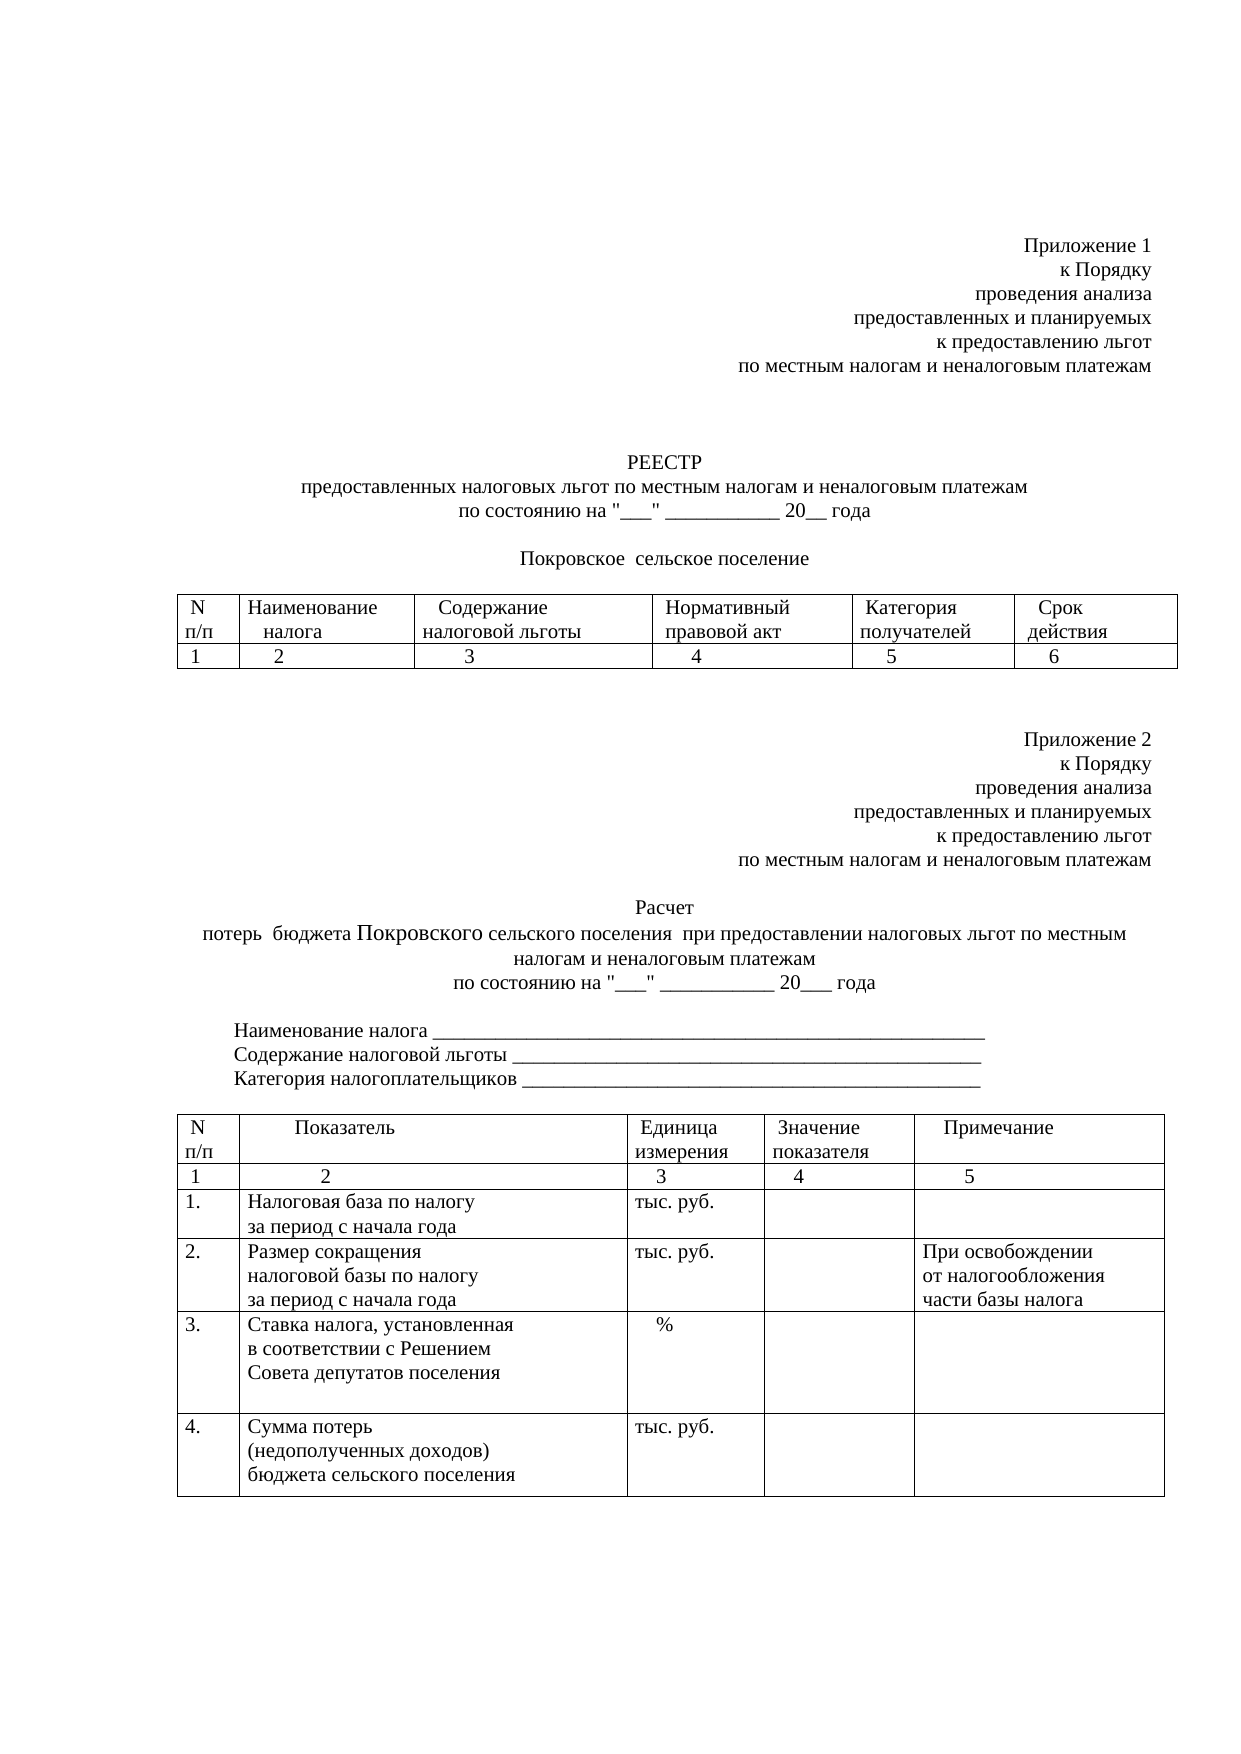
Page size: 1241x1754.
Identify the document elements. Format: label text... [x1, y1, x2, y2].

table_header Содержание налоговой льготы [415, 595, 652, 643]
table_header Показатель [240, 1115, 627, 1163]
table_cell [765, 1414, 914, 1496]
text к предоставлению льгот [177, 329, 1152, 353]
text к Порядку [177, 751, 1152, 775]
table_header Значение показателя [765, 1115, 914, 1163]
text к предоставлению льгот [177, 823, 1152, 847]
table_cell [915, 1312, 1164, 1413]
text по состоянию на "___" ___________ 20__ года [177, 498, 1152, 522]
table_header Примечание [915, 1115, 1164, 1163]
text потерь бюджета Покровского сельского поселения при предоставлении налоговых льгот по местным налогам и неналоговым платежам [177, 919, 1152, 970]
text Расчет [177, 895, 1152, 919]
table_cell 4. [178, 1414, 239, 1496]
table_cell тыс. руб. [628, 1414, 764, 1496]
text предоставленных и планируемых [177, 305, 1152, 329]
table_cell 2 [240, 1164, 627, 1188]
table_cell 2 [240, 644, 414, 668]
table_header Единица измерения [628, 1115, 764, 1163]
table_cell 3 [628, 1164, 764, 1188]
table_cell [765, 1190, 914, 1238]
table_cell 6 [1015, 644, 1177, 668]
table_header N п/п [178, 595, 239, 643]
table_cell Сумма потерь (недополученных доходов) бюджета сельского поселения [240, 1414, 627, 1496]
text по местным налогам и неналоговым платежам [177, 353, 1152, 377]
table_cell [765, 1239, 914, 1311]
text Покровское сельское поселение [177, 546, 1152, 570]
table_cell 5 [915, 1164, 1164, 1188]
table_cell тыс. руб. [628, 1239, 764, 1311]
table_cell 1 [178, 1164, 239, 1188]
text к Порядку [177, 257, 1152, 281]
text РЕЕСТР [177, 450, 1152, 474]
table_cell Налоговая база по налогу за период с начала года [240, 1190, 627, 1238]
table_header N п/п [178, 1115, 239, 1163]
table_cell Размер сокращения налоговой базы по налогу за период с начала года [240, 1239, 627, 1311]
table_cell 1 [178, 644, 239, 668]
table_cell 2. [178, 1239, 239, 1311]
table_cell При освобождении от налогообложения части базы налога [915, 1239, 1164, 1311]
table_cell 4 [765, 1164, 914, 1188]
table_cell 4 [653, 644, 852, 668]
table_header Наименование налога [240, 595, 414, 643]
text предоставленных и планируемых [177, 799, 1152, 823]
text по местным налогам и неналоговым платежам [177, 847, 1152, 871]
table_cell 3 [415, 644, 652, 668]
text Наименование налога _____________________________________________________ [177, 1018, 1152, 1042]
table_cell тыс. руб. [628, 1190, 764, 1238]
text проведения анализа [177, 281, 1152, 305]
table_cell [915, 1414, 1164, 1496]
table_cell [915, 1190, 1164, 1238]
text предоставленных налоговых льгот по местным налогам и неналоговым платежам [177, 474, 1152, 498]
table_header Нормативный правовой акт [653, 595, 852, 643]
table_cell 5 [853, 644, 1014, 668]
table_header Срок действия [1015, 595, 1177, 643]
text Приложение 1 [177, 233, 1152, 257]
text Категория налогоплательщиков ____________________________________________ [177, 1066, 1152, 1090]
text Приложение 2 [177, 727, 1152, 751]
text проведения анализа [177, 775, 1152, 799]
table_cell [765, 1312, 914, 1413]
table_header Категория получателей [853, 595, 1014, 643]
text Содержание налоговой льготы _____________________________________________ [177, 1042, 1152, 1066]
table_cell 3. [178, 1312, 239, 1413]
table_cell Ставка налога, установленная в соответствии с Решением Совета депутатов поселения [240, 1312, 627, 1413]
text по состоянию на "___" ___________ 20___ года [177, 970, 1152, 994]
table_cell 1. [178, 1190, 239, 1238]
table_cell % [628, 1312, 764, 1413]
